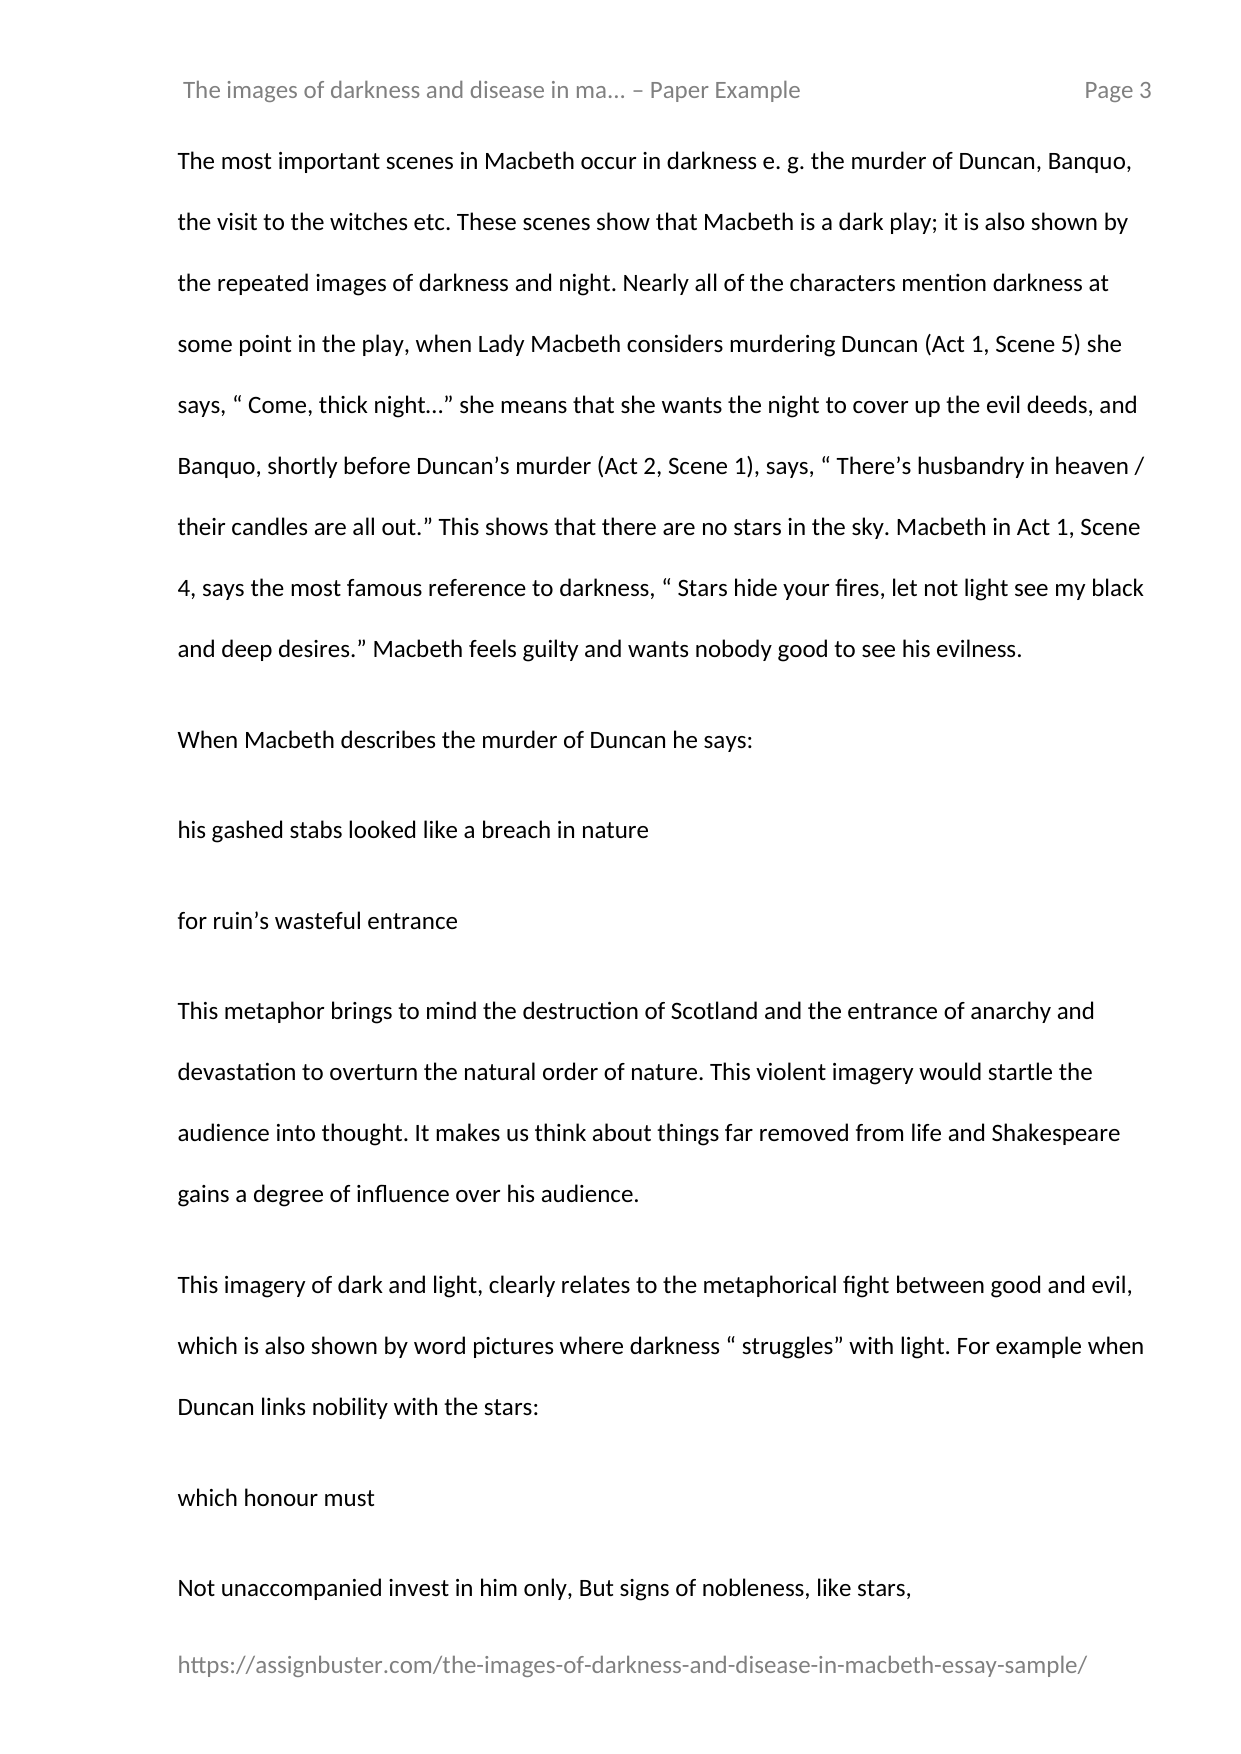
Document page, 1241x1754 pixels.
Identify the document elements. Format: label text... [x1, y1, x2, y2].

text which honour must [177, 1482, 1152, 1512]
text This metaphor brings to mind the destruction of Scotland and the entrance of anarchy and devastation to overturn the natural order of nature. This violent imagery would startle the audience into thought. It makes us think about things far removed from life and Shakespeare gains a degree of influence over his audience. [177, 995, 1152, 1209]
text The most important scenes in Macbeth occur in darkness e. g. the murder of Duncan, Banquo, the visit to the witches etc. These scenes show that Macbeth is a dark play; it is also shown by the repeated images of darkness and night. Nearly all of the characters mention darkness at some point in the play, when Lady Macbeth considers murdering Duncan (Act 1, Scene 5) she says, “ Come, thick night…” she means that she wants the night to cover up the evil deeds, and Banquo, shortly before Duncan’s murder (Act 2, Scene 1), says, “ There’s husbandry in heaven / their candles are all out.” This shows that there are no stars in the sky. Macbeth in Act 1, Scene 4, says the most famous reference to darkness, “ Stars hide your fires, let not light see my black and deep desires.” Macbeth feels guilty and wants nobody good to see his evilness. [177, 145, 1152, 664]
text for ruin’s wasteful entrance [177, 905, 1152, 935]
text his gashed stabs looked like a breach in nature [177, 814, 1152, 845]
text Not unaccompanied invest in him only, But signs of nobleness, like stars, [177, 1572, 1152, 1603]
text When Macbeth describes the murder of Duncan he says: [177, 724, 1152, 754]
text This imagery of dark and light, clearly relates to the metaphorical fight between good and evil, which is also shown by word pictures where darkness “ struggles” with light. For example when Duncan links nobility with the stars: [177, 1269, 1152, 1422]
